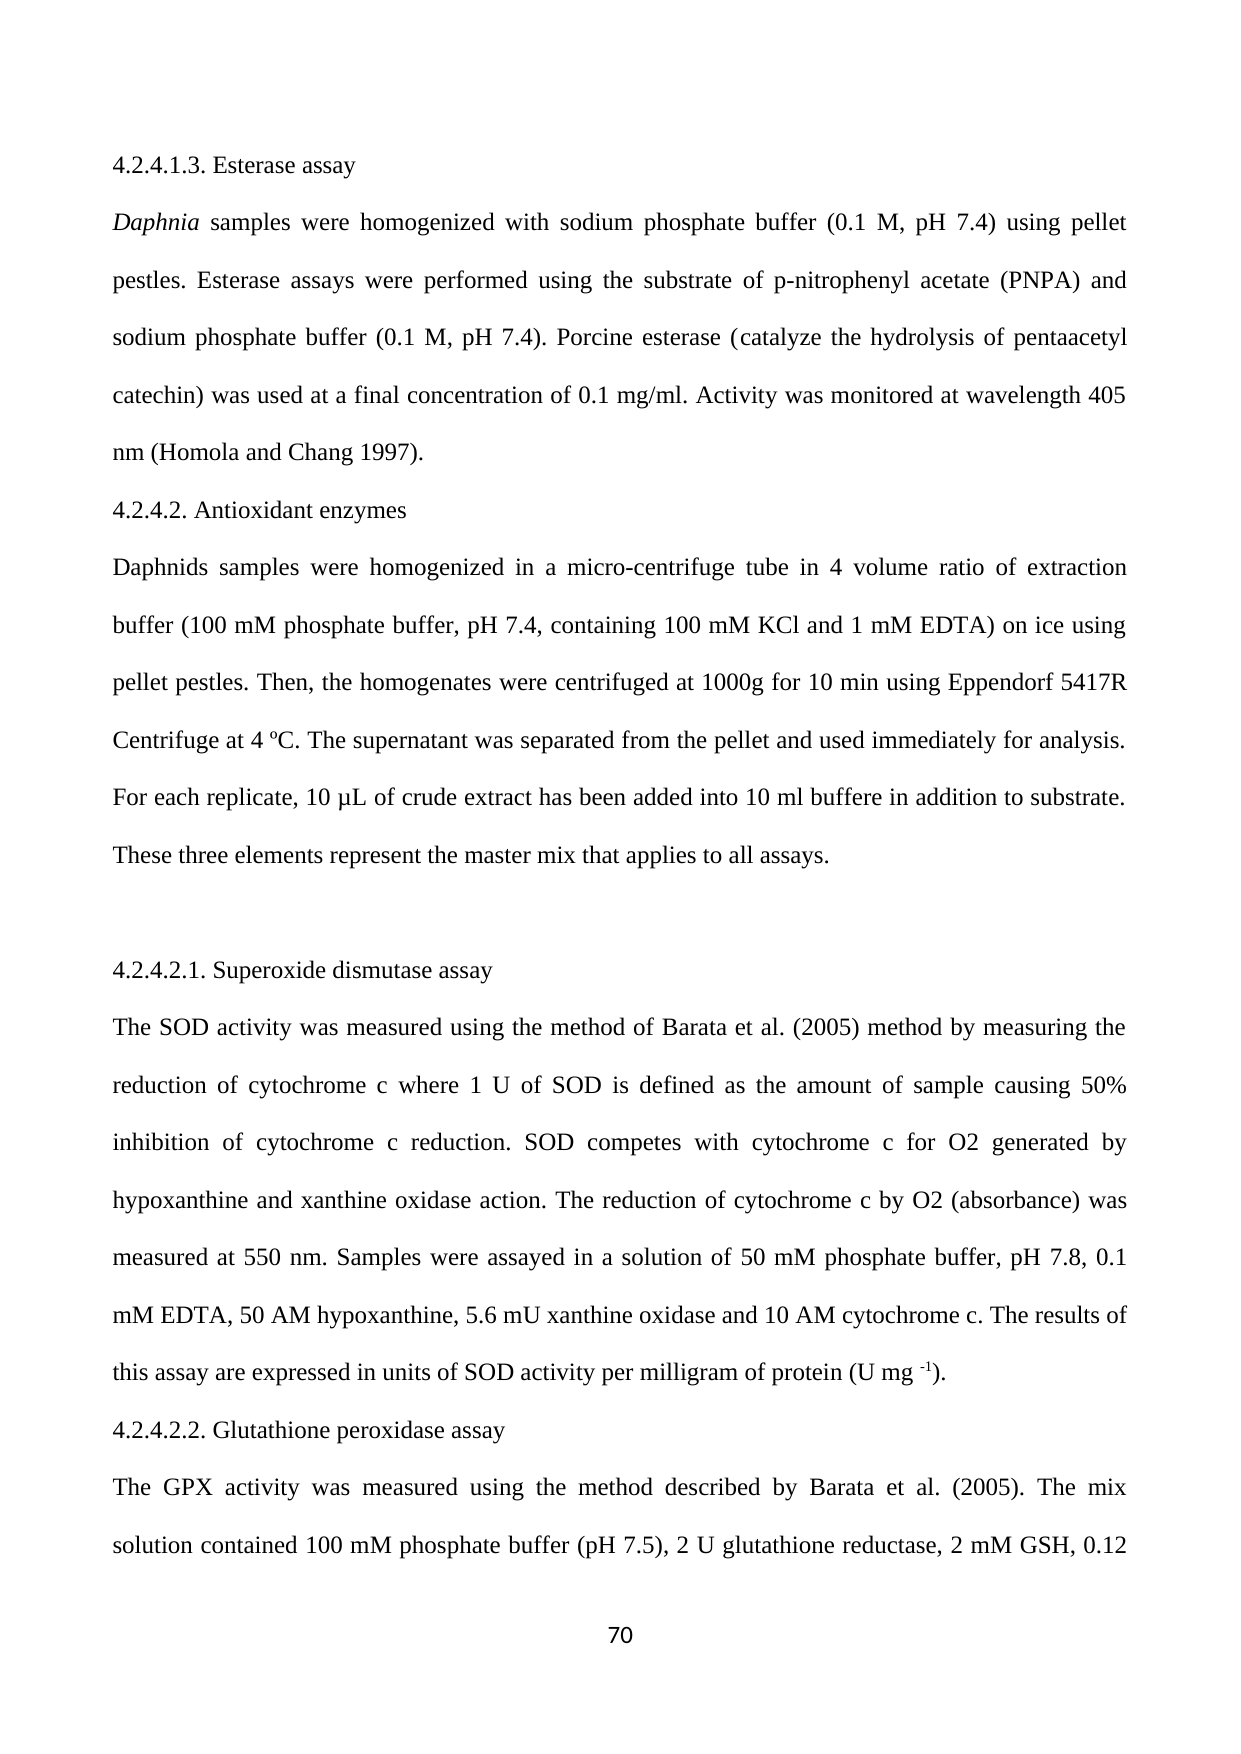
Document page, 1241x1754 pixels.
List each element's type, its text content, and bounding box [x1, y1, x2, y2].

text Daphnids samples were homogenized in a micro-centrifuge tube in 4 volume ratio of extraction buffer (100 mM phosphate buffer, pH 7.4, containing 100 mM KCl and 1 mM EDTA) on ice using pellet pestles. Then, the homogenates were centrifuged at 1000g for 10 min using Eppendorf 5417R Centrifuge at 4 ºC. The supernatant was separated from the pellet and used immediately for analysis. For each replicate, 10 µL of crude extract has been added into 10 ml buffere in addition to substrate. These three elements represent the master mix that applies to all assays. [112, 552, 1128, 869]
text 4.2.4.2.1. Superoxide dismutase assay [112, 955, 1128, 984]
text 4.2.4.1.3. Esterase assay [112, 150, 1128, 179]
text The SOD activity was measured using the method of Barata et al. (2005) method by measuring the reduction of cytochrome c where 1 U of SOD is defined as the amount of sample causing 50% inhibition of cytochrome c reduction. SOD competes with cytochrome c for O2 generated by hypoxanthine and xanthine oxidase action. The reduction of cytochrome c by O2 (absorbance) was measured at 550 nm. Samples were assayed in a solution of 50 mM phosphate buffer, pH 7.8, 0.1 mM EDTA, 50 AM hypoxanthine, 5.6 mU xanthine oxidase and 10 AM cytochrome c. The results of this assay are expressed in units of SOD activity per milligram of protein (U mg -1). [112, 1012, 1128, 1386]
text 4.2.4.2. Antioxidant enzymes [112, 495, 1128, 524]
text 4.2.4.2.2. Glutathione peroxidase assay [112, 1415, 1128, 1444]
text Daphnia samples were homogenized with sodium phosphate buffer (0.1 M, pH 7.4) using pellet pestles. Esterase assays were performed using the substrate of p-nitrophenyl acetate (PNPA) and sodium phosphate buffer (0.1 M, pH 7.4). Porcine esterase (catalyze the hydrolysis of pentaacetyl catechin) was used at a final concentration of 0.1 mg/ml. Activity was monitored at wavelength 405 nm (Homola and Chang 1997). [112, 207, 1128, 466]
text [112, 1472, 1128, 1559]
